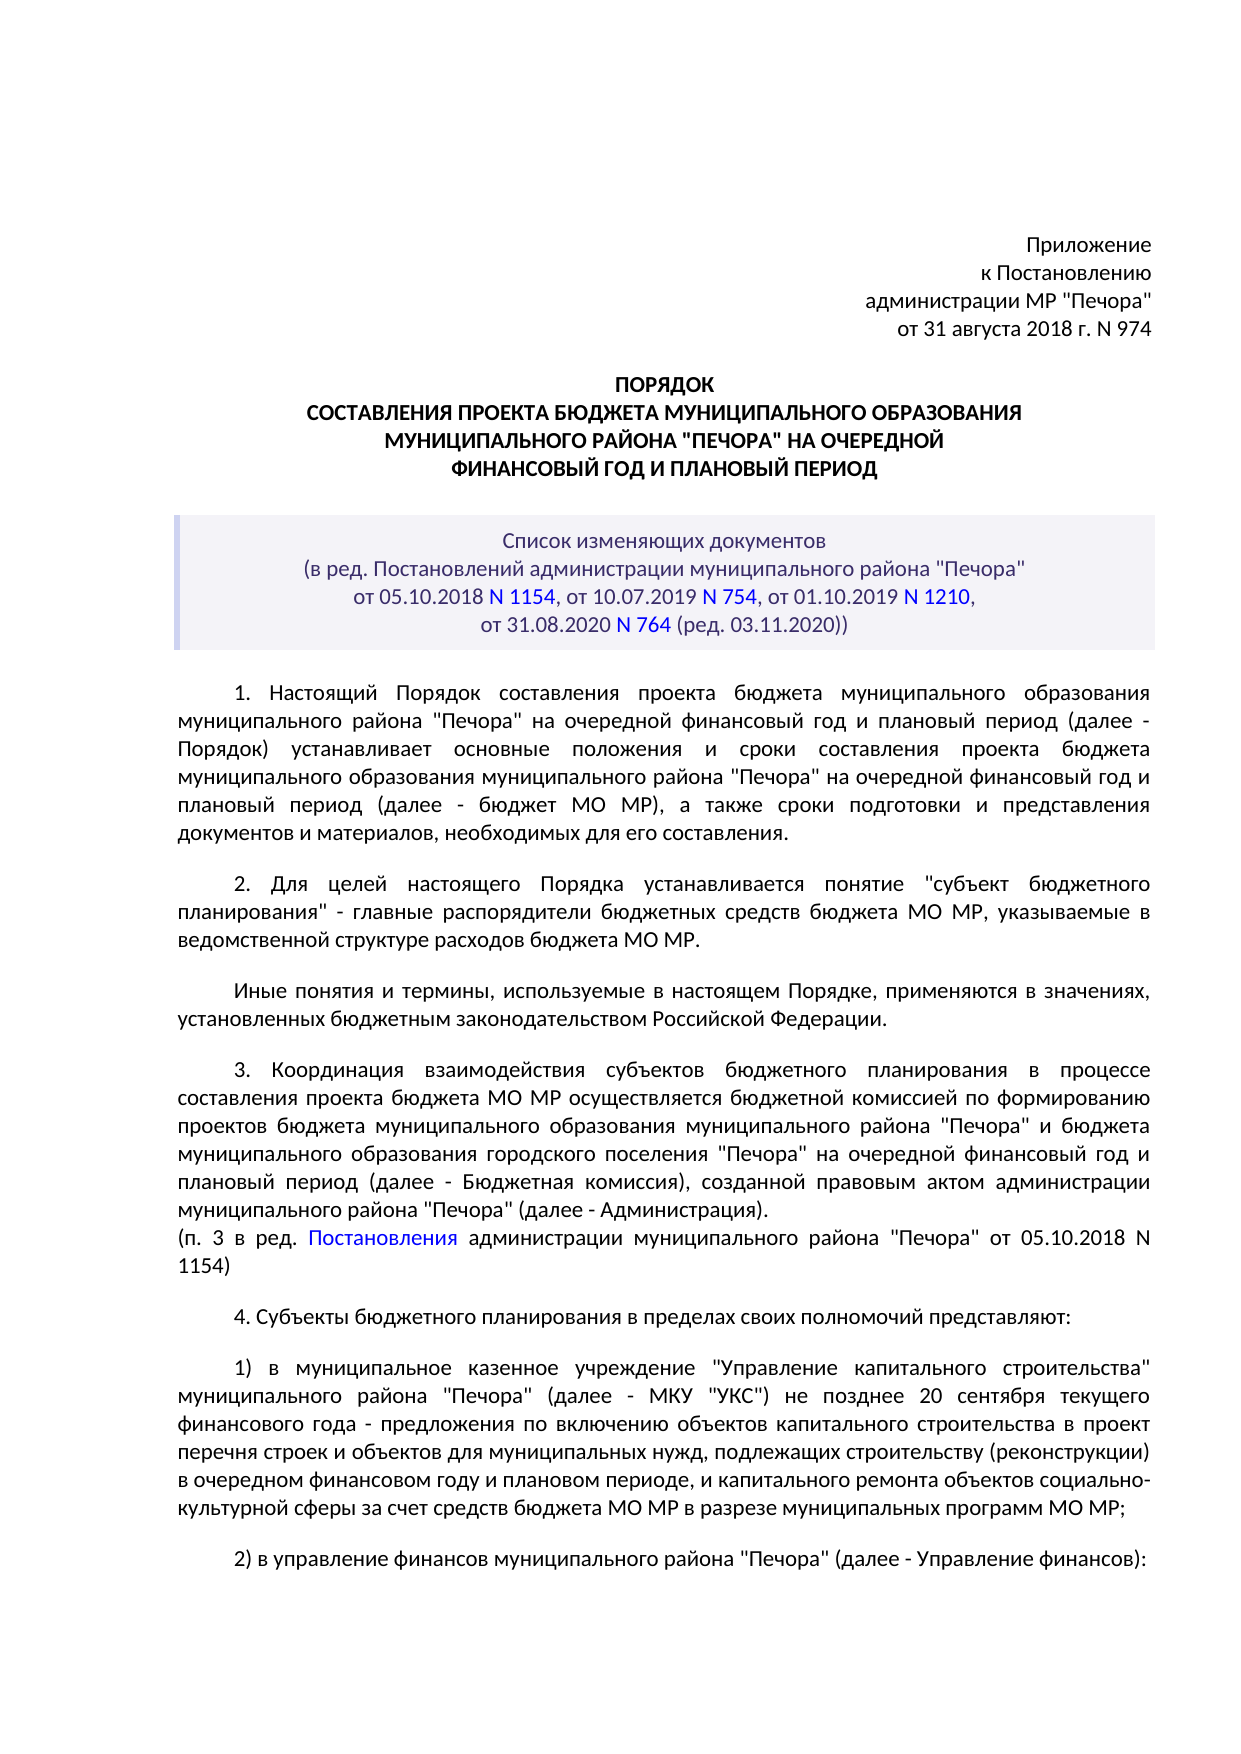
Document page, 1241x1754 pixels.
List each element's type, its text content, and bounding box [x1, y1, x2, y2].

text 2. Для целей настоящего Порядка устанавливается понятие "субъект бюджетного планирования" - главные распорядители бюджетных средств бюджета МО МР, указываемые в ведомственной структуре расходов бюджета МО МР. [177, 869, 1152, 953]
text администрации МР "Печора" [177, 286, 1152, 314]
title МУНИЦИПАЛЬНОГО РАЙОНА "ПЕЧОРА" НА ОЧЕРЕДНОЙ [177, 426, 1152, 454]
text от 31 августа 2018 г. N 974 [177, 314, 1152, 342]
title ФИНАНСОВЫЙ ГОД И ПЛАНОВЫЙ ПЕРИОД [177, 454, 1152, 482]
text 2) в управление финансов муниципального района "Печора" (далее - Управление финансов): [177, 1544, 1152, 1572]
table_header Список изменяющих документов (в ред. Постановлений администрации муниципального района "Печора" от 05.10.2018 N 1154, от 10.07.2019 N 754, от 01.10.2019 N 1210, от 31.08.2020 N 764 (ред. 03.11.2020)) [180, 515, 1149, 650]
text Иные понятия и термины, используемые в настоящем Порядке, применяются в значениях, установленных бюджетным законодательством Российской Федерации. [177, 976, 1152, 1032]
text 3. Координация взаимодействия субъектов бюджетного планирования в процессе составления проекта бюджета МО МР осуществляется бюджетной комиссией по формированию проектов бюджета муниципального образования муниципального района "Печора" и бюджета муниципального образования городского поселения "Печора" на очередной финансовый год и плановый период (далее - Бюджетная комиссия), созданной правовым актом администрации муниципального района "Печора" (далее - Администрация). [177, 1055, 1152, 1223]
title ПОРЯДОК [177, 370, 1152, 398]
text 4. Субъекты бюджетного планирования в пределах своих полномочий представляют: [177, 1302, 1152, 1330]
text к Постановлению [177, 258, 1152, 286]
text (п. 3 в ред. Постановления администрации муниципального района "Печора" от 05.10.2018 N 1154) [177, 1223, 1152, 1279]
title СОСТАВЛЕНИЯ ПРОЕКТА БЮДЖЕТА МУНИЦИПАЛЬНОГО ОБРАЗОВАНИЯ [177, 398, 1152, 426]
text 1. Настоящий Порядок составления проекта бюджета муниципального образования муниципального района "Печора" на очередной финансовый год и плановый период (далее - Порядок) устанавливает основные положения и сроки составления проекта бюджета муниципального образования муниципального района "Печора" на очередной финансовый год и плановый период (далее - бюджет МО МР), а также сроки подготовки и представления документов и материалов, необходимых для его составления. [177, 678, 1152, 846]
text 1) в муниципальное казенное учреждение "Управление капитального строительства" муниципального района "Печора" (далее - МКУ "УКС") не позднее 20 сентября текущего финансового года - предложения по включению объектов капитального строительства в проект перечня строек и объектов для муниципальных нужд, подлежащих строительству (реконструкции) в очередном финансовом году и плановом периоде, и капитального ремонта объектов социально-культурной сферы за счет средств бюджета МО МР в разрезе муниципальных программ МО МР; [177, 1353, 1152, 1521]
text Приложение [177, 230, 1152, 258]
